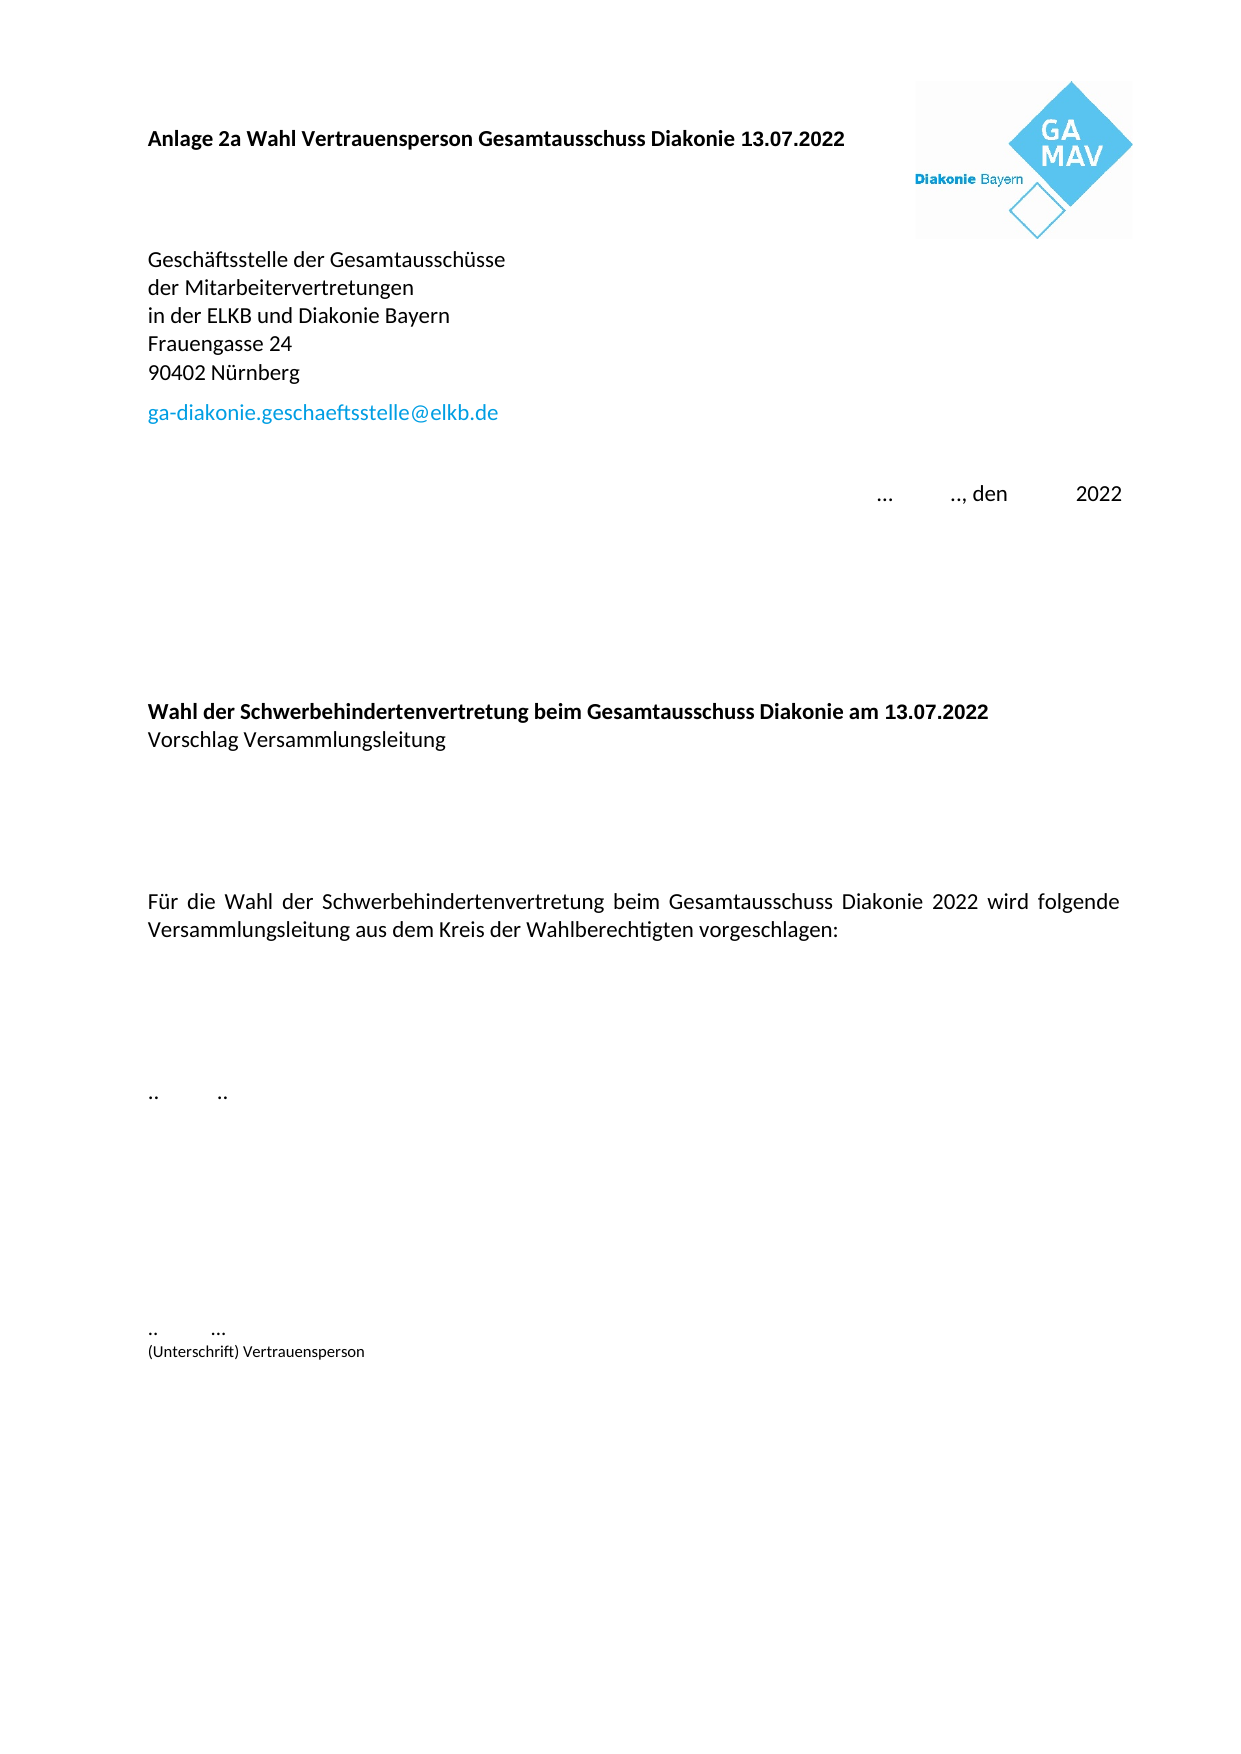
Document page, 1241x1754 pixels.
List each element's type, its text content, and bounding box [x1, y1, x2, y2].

text Für die Wahl der Schwerbehindertenvertretung beim Gesamtausschuss Diakonie 2022 wird folgende Versammlungsleitung aus dem Kreis der Wahlberechtigten vorgeschlagen: [148, 887, 1122, 943]
text … .., den 2022 [148, 479, 1122, 507]
text Wahl der Schwerbehindertenvertretung beim Gesamtausschuss Diakonie am 13.07.2022 [148, 697, 1122, 725]
text Anlage 2a Wahl Vertrauensperson Gesamtausschuss Diakonie 13.07.2022 [148, 124, 915, 152]
text Vorschlag Versammlungsleitung [148, 725, 1122, 753]
text ga-diakonie.geschaeftsstelle@elkb.de [148, 398, 1122, 426]
text .. .. [148, 1077, 1122, 1106]
text .. ... [148, 1315, 1122, 1341]
text Geschäftsstelle der Gesamtausschüsse der Mitarbeitervertretungen in der ELKB und Diakonie Bayern Frauengasse 24 90402 Nürnberg [148, 246, 1122, 386]
text (Unterschrift) Vertrauensperson [148, 1341, 1122, 1361]
picture [915, 81, 1133, 239]
